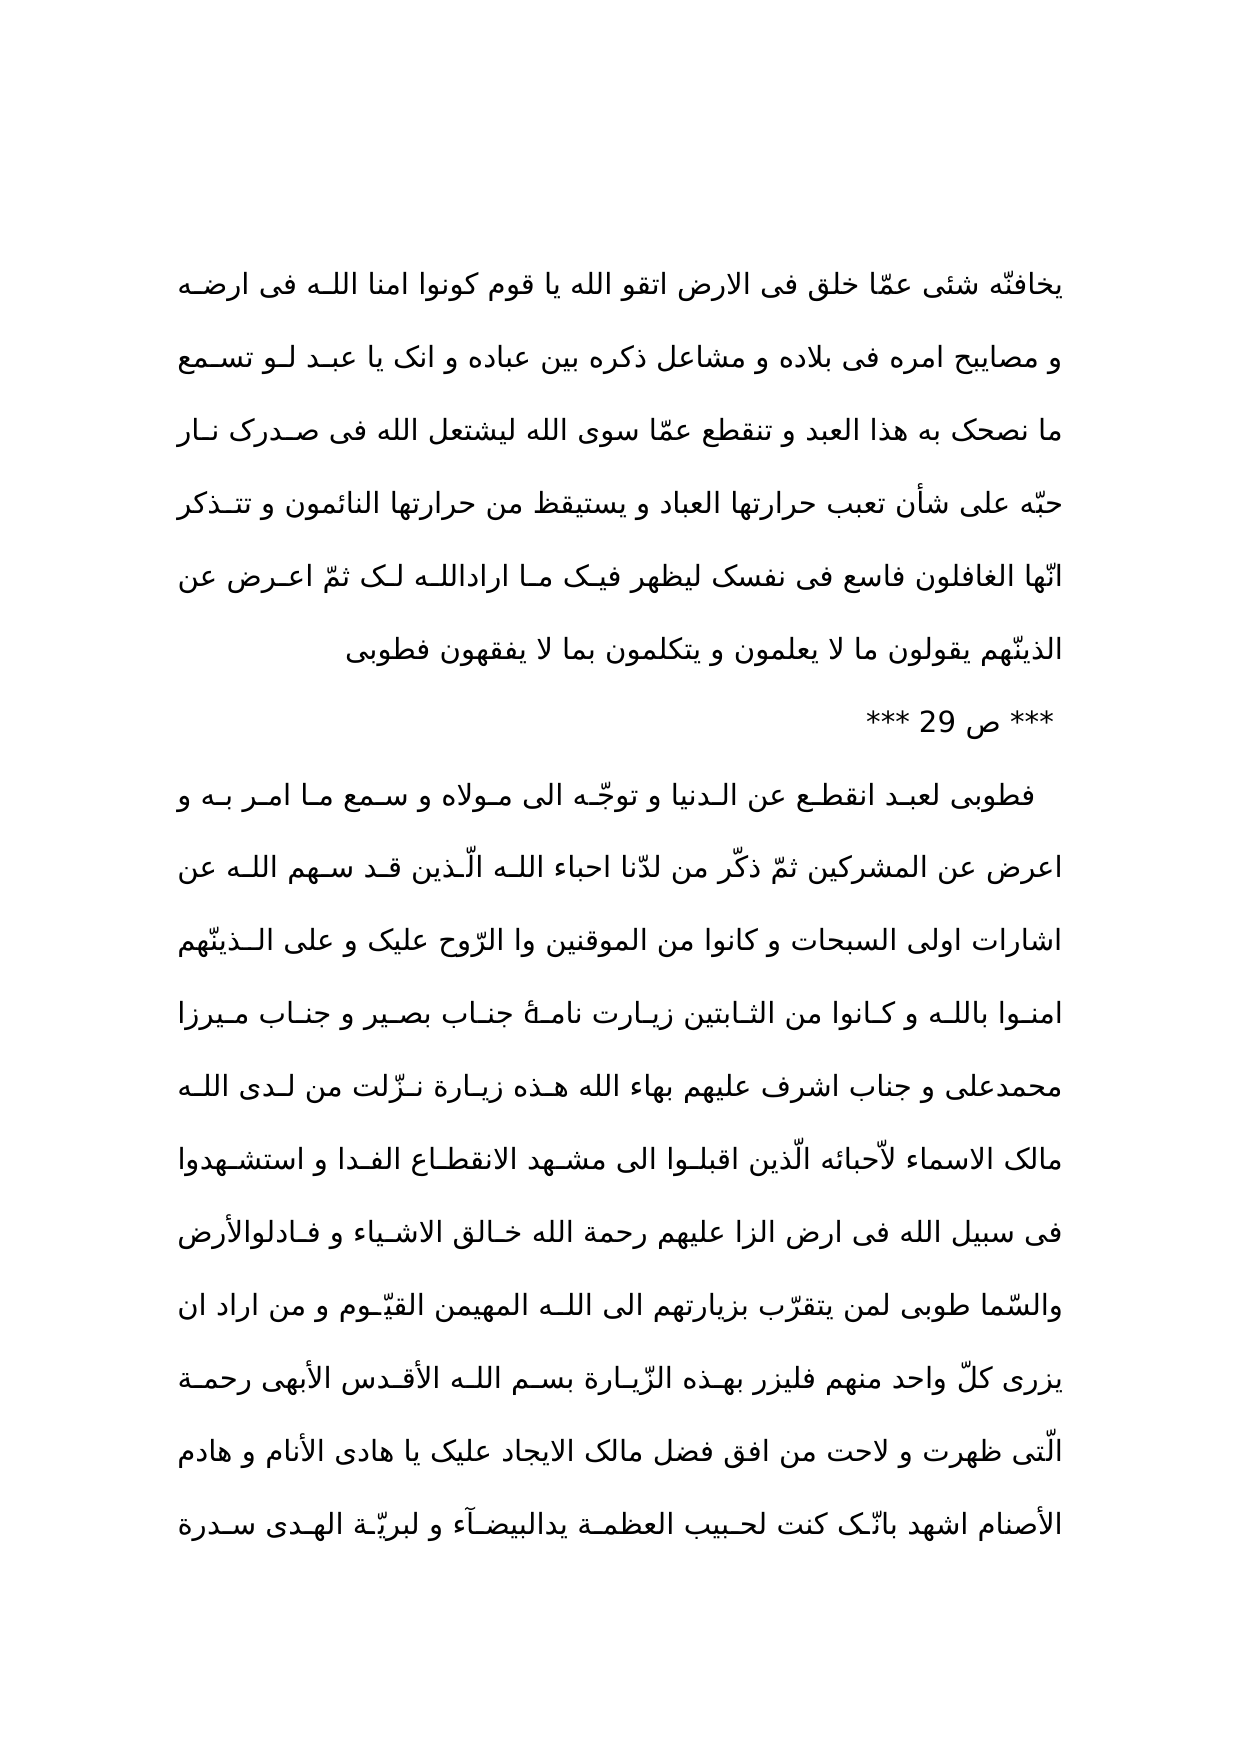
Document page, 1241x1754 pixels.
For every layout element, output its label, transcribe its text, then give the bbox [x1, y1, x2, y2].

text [177, 236, 1063, 674]
text *** ص 29 *** [177, 674, 1063, 747]
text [177, 747, 1063, 1549]
